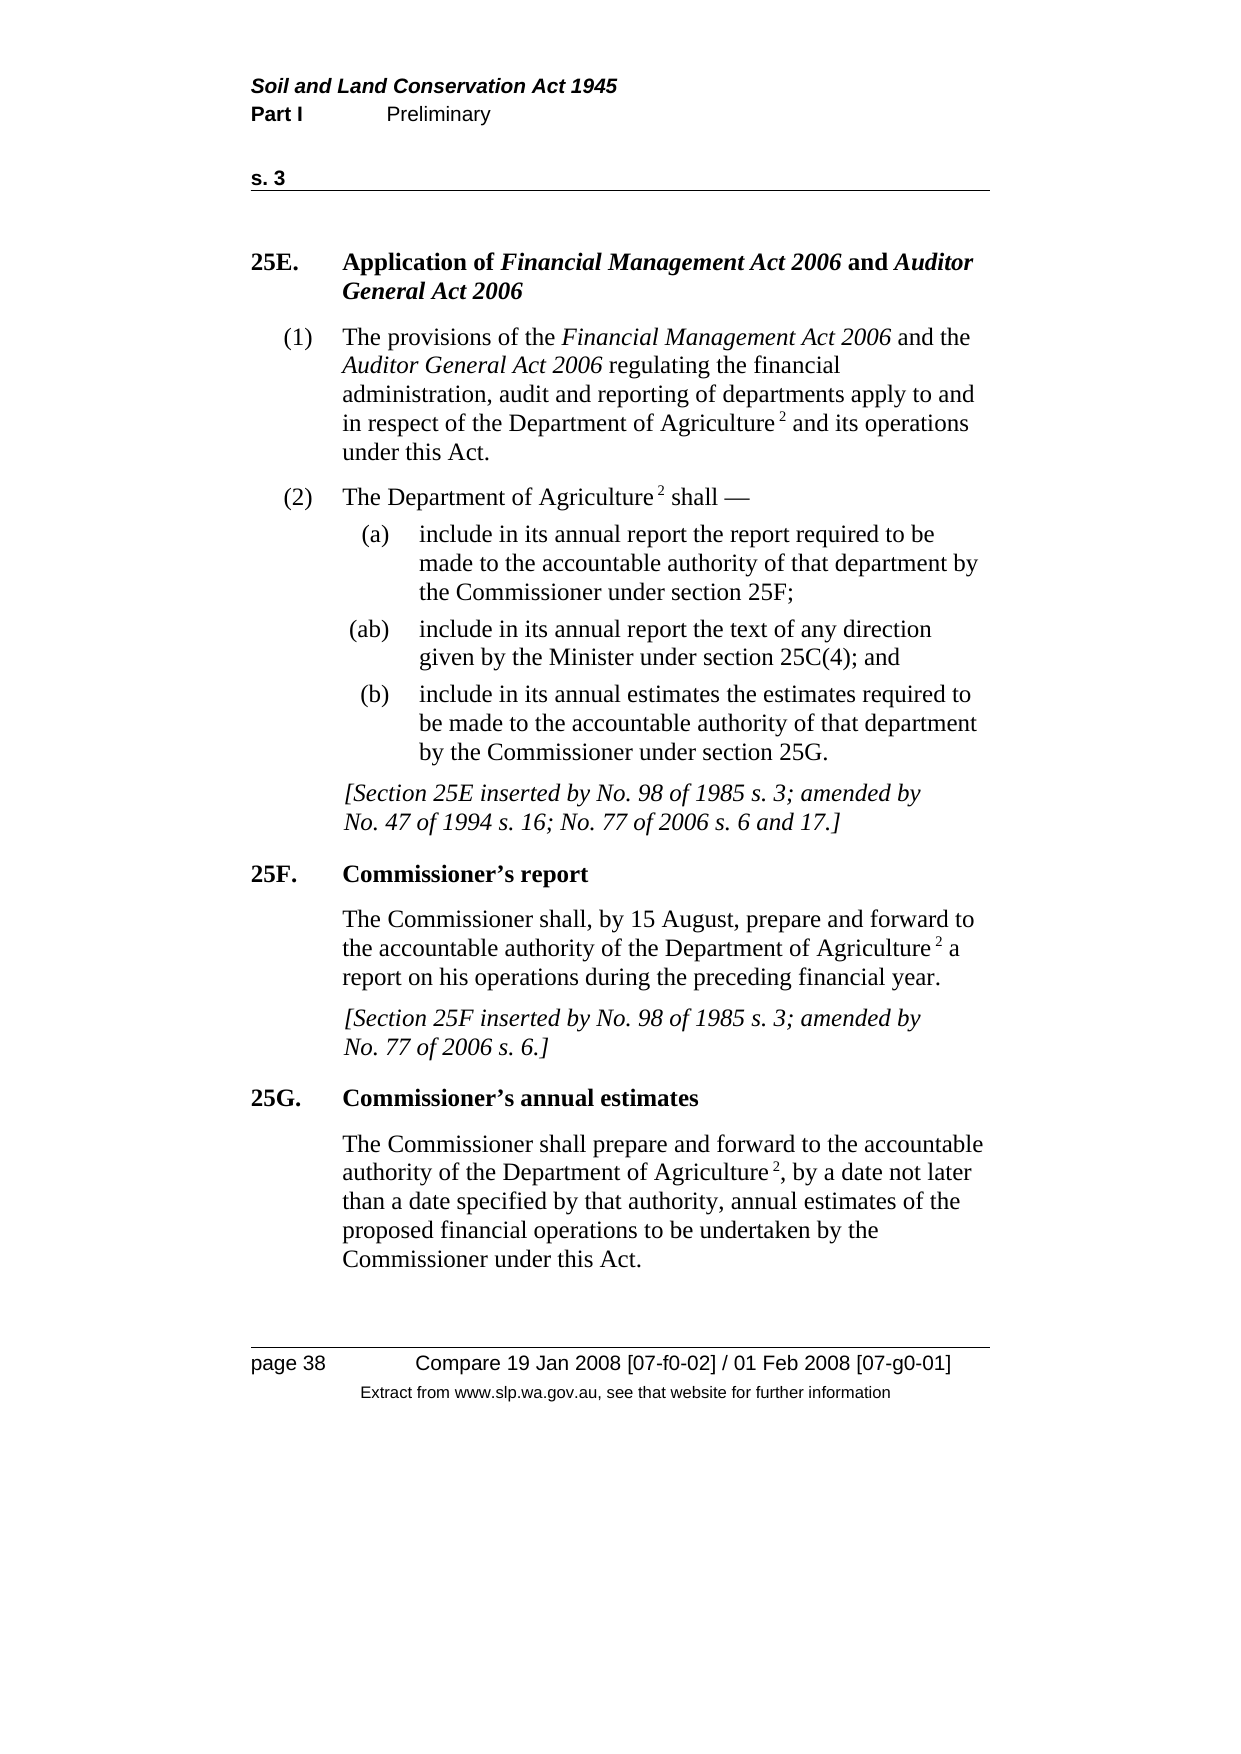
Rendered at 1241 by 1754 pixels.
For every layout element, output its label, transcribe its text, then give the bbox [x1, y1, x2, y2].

text (ab) include in its annual report the text of any direction given by the Minister under section 25C(4); and [251, 614, 990, 671]
text (2) The Department of Agriculture 2 shall — [251, 482, 990, 511]
subtitle 25F. Commissioner’s report [251, 859, 990, 887]
text [Section 25F inserted by No. 98 of 1985 s. 3; amended by No. 77 of 2006 s. 6.] [251, 1003, 990, 1060]
subtitle 25G. Commissioner’s annual estimates [251, 1083, 990, 1112]
text The Commissioner shall prepare and forward to the accountable authority of the Department of Agriculture 2, by a date not later than a date specified by that authority, annual estimates of the proposed financial operations to be undertaken by the Commissioner under this Act. [251, 1129, 990, 1272]
text (b) include in its annual estimates the estimates required to be made to the accountable authority of that department by the Commissioner under section 25G. [251, 679, 990, 766]
text (a) include in its annual report the report required to be made to the accountable authority of that department by the Commissioner under section 25F; [251, 519, 990, 605]
text The Commissioner shall, by 15 August, prepare and forward to the accountable authority of the Department of Agriculture 2 a report on his operations during the preceding financial year. [251, 904, 990, 990]
text (1) The provisions of the Financial Management Act 2006 and the Auditor General Act 2006 regulating the financial administration, audit and reporting of departments apply to and in respect of the Department of Agriculture 2 and its operations under this Act. [251, 322, 990, 465]
text [Section 25E inserted by No. 98 of 1985 s. 3; amended by No. 47 of 1994 s. 16; No. 77 of 2006 s. 6 and 17.] [251, 778, 990, 836]
subtitle 25E. Application of Financial Management Act 2006 and Auditor General Act 2006 [251, 247, 990, 305]
